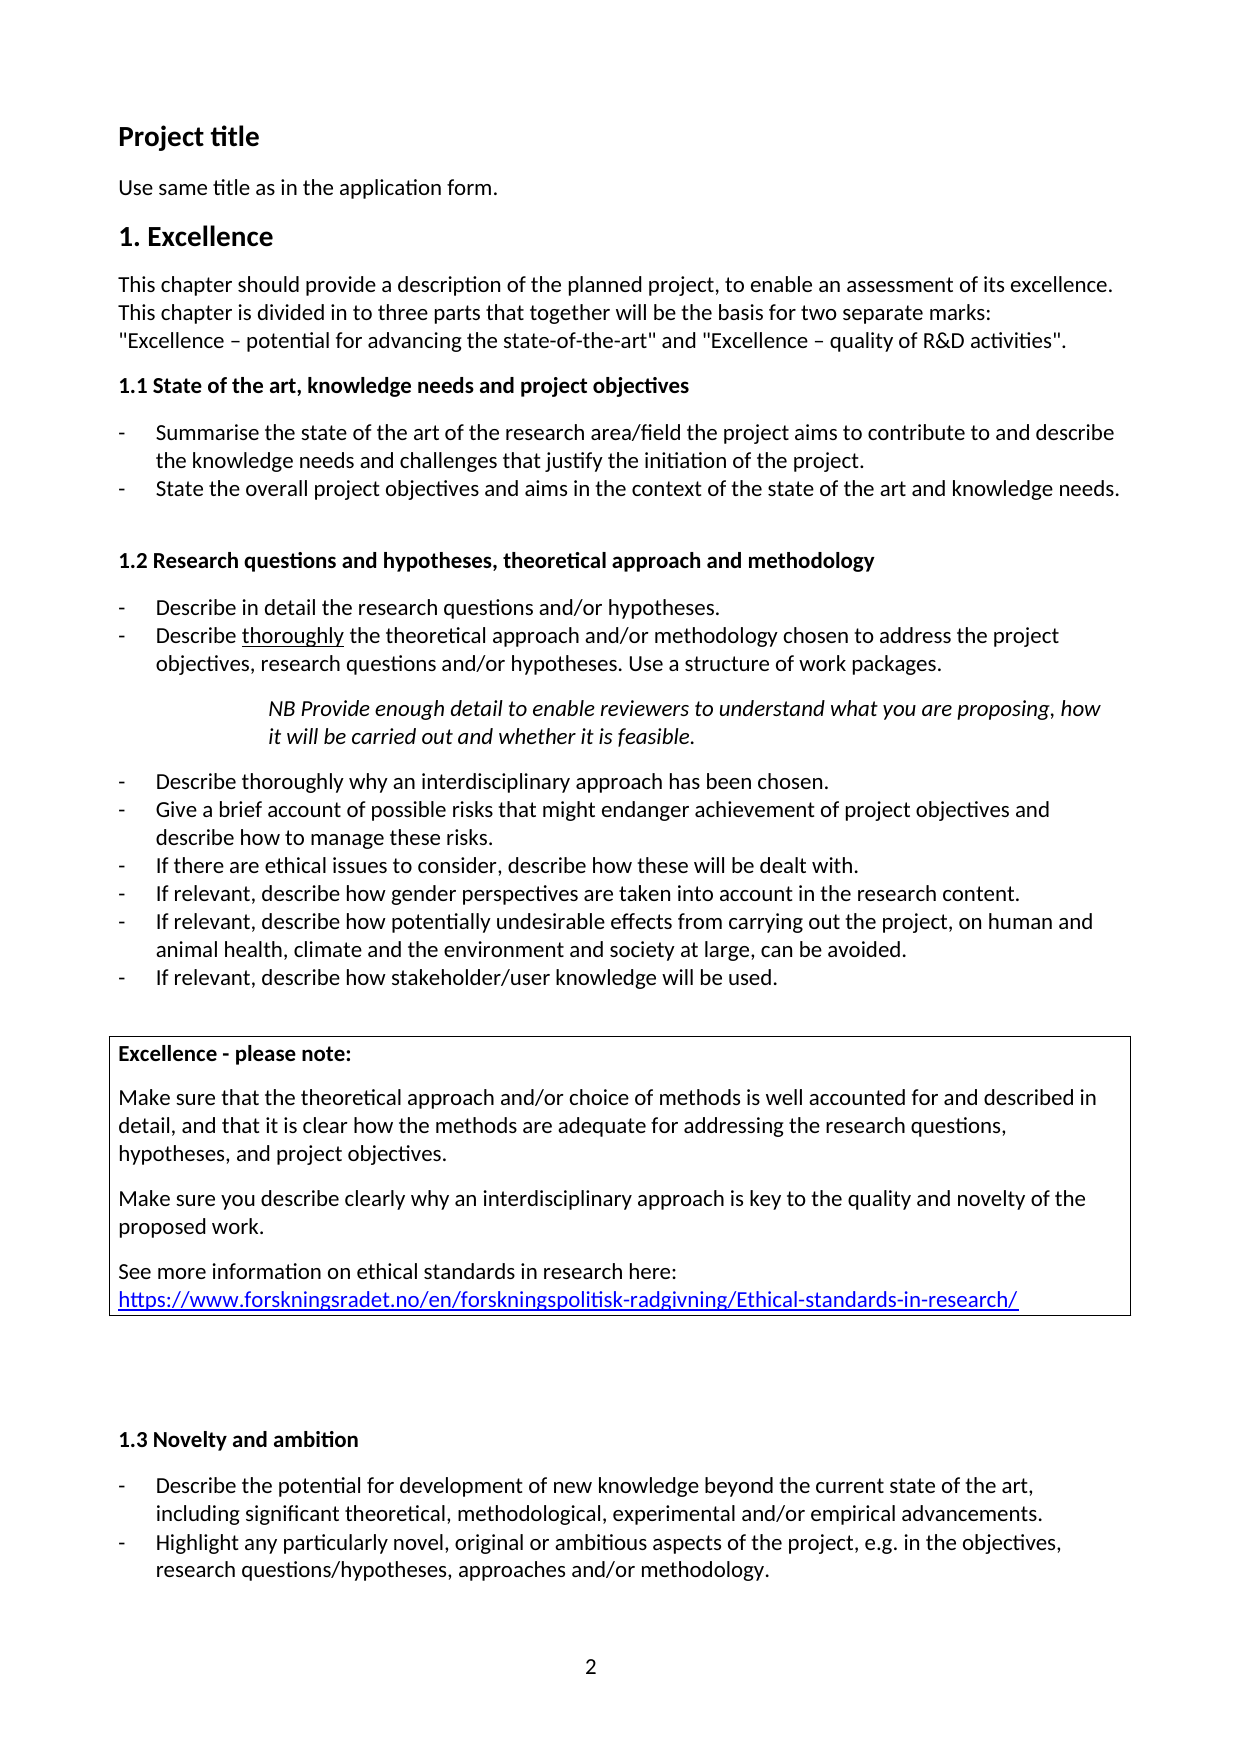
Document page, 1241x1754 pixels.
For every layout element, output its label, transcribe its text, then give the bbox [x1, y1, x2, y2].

text Make sure you describe clearly why an interdisciplinary approach is key to the quality and novelty of the proposed work. [110, 1181, 1130, 1240]
list Summarise the state of the art of the research area/field the project aims to contribute to and describe the knowledge needs and challenges that justify the initiation of the project. [118, 418, 1122, 474]
text NB Provide enough detail to enable reviewers to understand what you are proposing, how it will be carried out and whether it is feasible. [268, 694, 1122, 750]
text Use same title as in the application form. [118, 173, 1122, 201]
list Describe the potential for development of new knowledge beyond the current state of the art, including significant theoretical, methodological, experimental and/or empirical advancements. [118, 1472, 1122, 1528]
list State the overall project objectives and aims in the context of the state of the art and knowledge needs. [118, 474, 1122, 502]
text 1.1 State of the art, knowledge needs and project objectives [118, 371, 1122, 399]
text Make sure that the theoretical approach and/or choice of methods is well accounted for and described in detail, and that it is clear how the methods are adequate for addressing the research questions, hypotheses, and project objectives. [110, 1080, 1130, 1168]
list Describe in detail the research questions and/or hypotheses. [118, 593, 1122, 621]
text 1.2 Research questions and hypotheses, theoretical approach and methodology [118, 547, 1122, 574]
list Describe thoroughly why an interdisciplinary approach has been chosen. [118, 767, 1122, 795]
list If there are ethical issues to consider, describe how these will be dealt with. [118, 851, 1122, 879]
text Excellence - please note: [110, 1037, 1130, 1067]
text This chapter should provide a description of the planned project, to enable an assessment of its excellence. This chapter is divided in to three parts that together will be the basis for two separate marks: "Excellence – potential for advancing the state-of-the-art" and "Excellence – quality of R&D activities". [118, 270, 1122, 354]
list Describe thoroughly the theoretical approach and/or methodology chosen to address the project objectives, research questions and/or hypotheses. Use a structure of work packages. [118, 621, 1122, 677]
list Give a brief account of possible risks that might endanger achievement of project objectives and describe how to manage these risks. [118, 795, 1122, 851]
text 1.3 Novelty and ambition [118, 1425, 1122, 1453]
list If relevant, describe how stakeholder/user knowledge will be used. [118, 963, 1122, 991]
text 1. Excellence [118, 218, 1122, 253]
text See more information on ethical standards in research here: https://www.forskningsradet.no/en/forskningspolitisk-radgivning/Ethical-standards-in-research/ [110, 1254, 1130, 1315]
list Highlight any particularly novel, original or ambitious aspects of the project, e.g. in the objectives, research questions/hypotheses, approaches and/or methodology. [118, 1528, 1122, 1584]
list If relevant, describe how gender perspectives are taken into account in the research content. [118, 879, 1122, 907]
text Project title [118, 118, 1122, 154]
list If relevant, describe how potentially undesirable effects from carrying out the project, on human and animal health, climate and the environment and society at large, can be avoided. [118, 907, 1122, 963]
